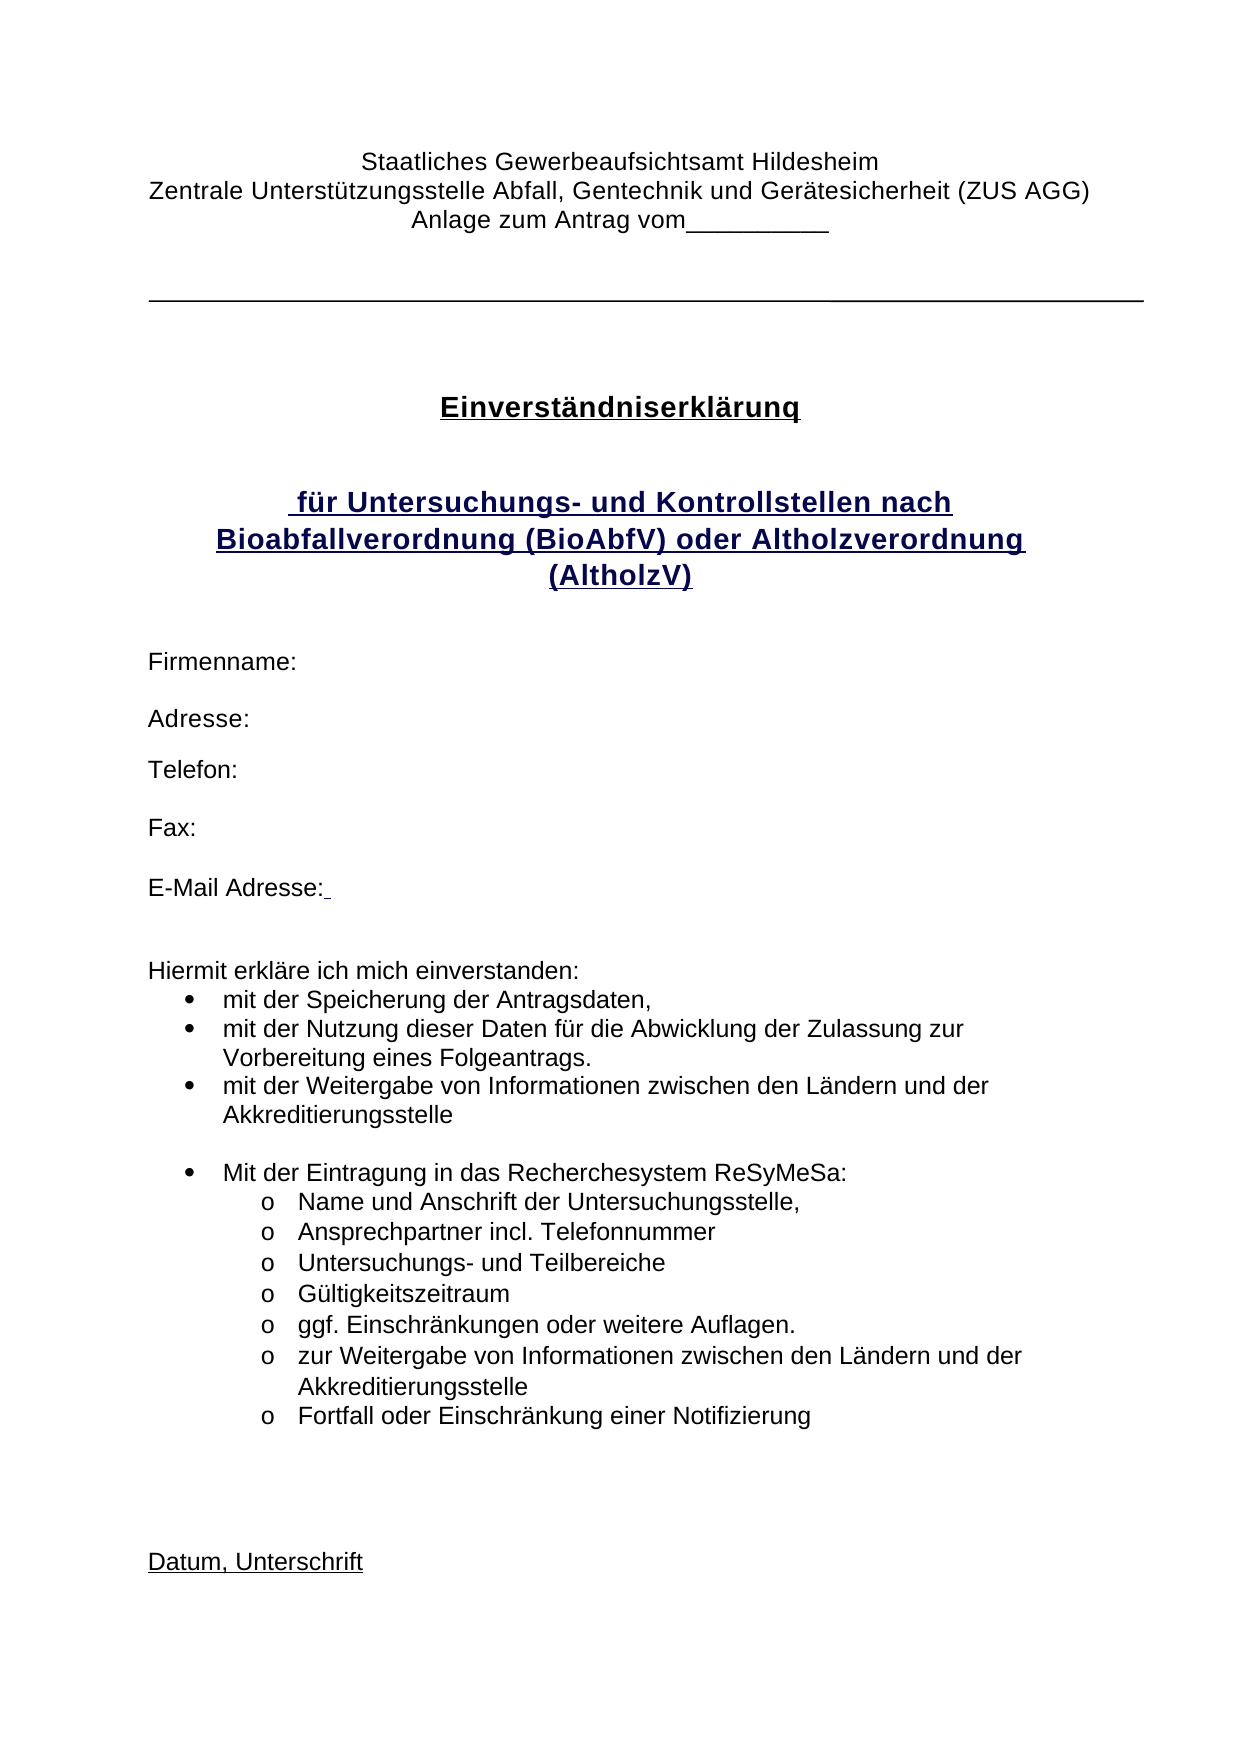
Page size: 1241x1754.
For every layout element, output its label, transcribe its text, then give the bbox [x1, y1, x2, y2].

text Staatliches Gewerbeaufsichtsamt Hildesheim [148, 148, 1093, 176]
list mit der Weitergabe von Informationen zwischen den Ländern und der Akkreditierungsstelle [185, 1071, 1093, 1129]
text Hiermit erkläre ich mich einverstanden: [148, 956, 1093, 985]
text Telefon: [148, 733, 1093, 790]
list Name und Anschrift der Untersuchungsstelle, [260, 1186, 1093, 1217]
list Ansprechpartner incl. Telefonnummer [260, 1217, 1093, 1248]
list Mit der Eintragung in das Recherchesystem ReSyMeSa: [185, 1158, 1093, 1186]
text Fax: [148, 790, 1093, 848]
list ggf. Einschränkungen oder weitere Auflagen. [260, 1310, 1093, 1341]
list Untersuchungs- und Teilbereiche [260, 1248, 1093, 1279]
text Datum, Unterschrift [148, 1547, 1093, 1576]
text Firmenname: [148, 648, 1093, 676]
text Zentrale Unterstützungsstelle Abfall, Gentechnik und Gerätesicherheit (ZUS AGG) [148, 177, 1093, 205]
list mit der Speicherung der Antragsdaten, [185, 985, 1093, 1014]
text für Untersuchungs- und Kontrollstellen nach Bioabfallverordnung (BioAbfV) oder Altholzverordnung (AltholzV) [148, 483, 1093, 593]
list Gültigkeitszeitraum [260, 1279, 1093, 1310]
list mit der Nutzung dieser Daten für die Abwicklung der Zulassung zur Vorbereitung eines Folgeantrags. [185, 1014, 1093, 1071]
list Fortfall oder Einschränkung einer Notifizierung [260, 1401, 1093, 1432]
text Einverständniserklärunq [148, 388, 1093, 424]
text Anlage zum Antrag vom__________ [148, 206, 1093, 234]
text E-Mail Adresse: [148, 874, 1093, 902]
list zur Weitergabe von Informationen zwischen den Ländern und der Akkreditierungsstelle [260, 1341, 1093, 1401]
text Adresse: [148, 705, 1093, 733]
